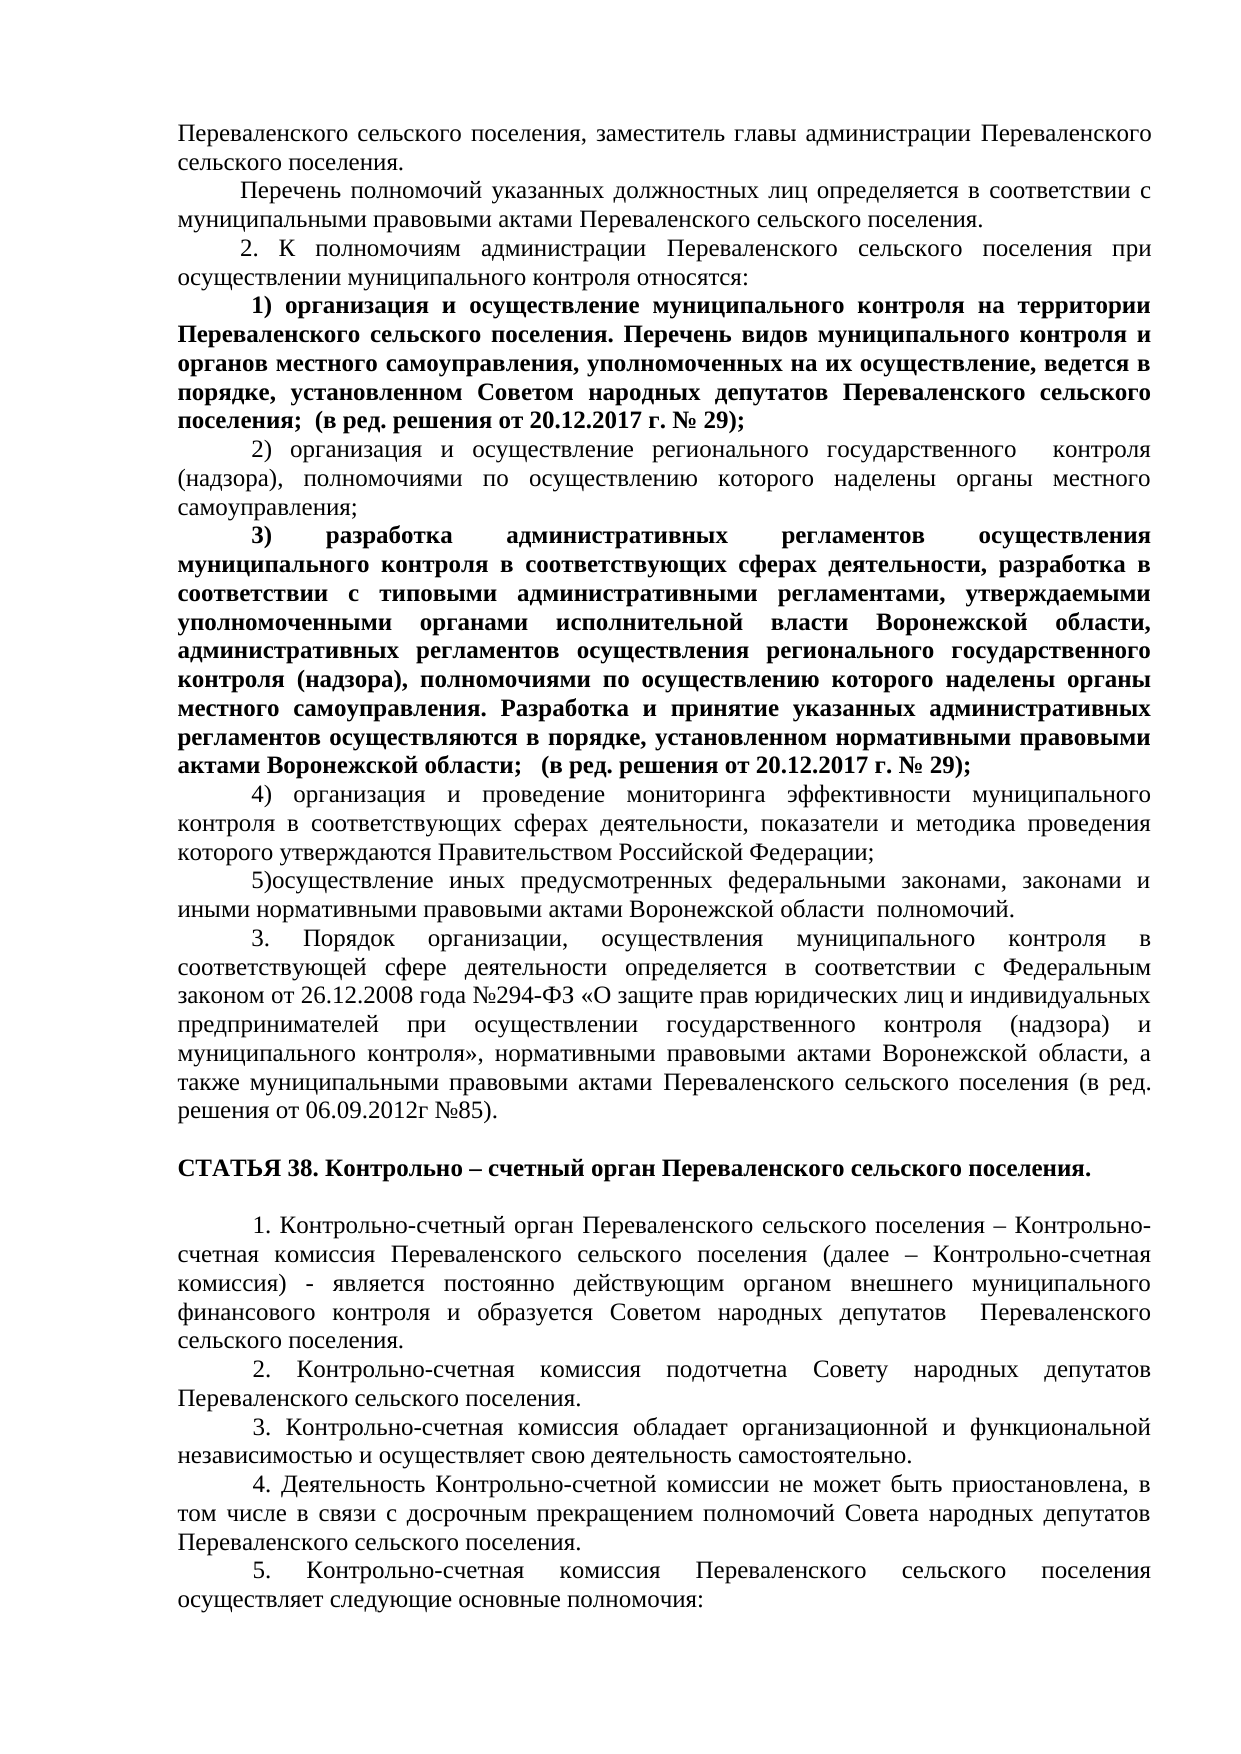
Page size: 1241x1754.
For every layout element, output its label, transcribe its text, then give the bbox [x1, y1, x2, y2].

text 2. Контрольно-счетная комиссия подотчетна Совету народных депутатов Переваленского сельского поселения. [177, 1354, 1152, 1412]
text 3. Контрольно-счетная комиссия обладает организационной и функциональной независимостью и осуществляет свою деятельность самостоятельно. [177, 1412, 1152, 1469]
text 4) организация и проведение мониторинга эффективности муниципального контроля в соответствующих сферах деятельности, показатели и методика проведения которого утверждаются Правительством Российской Федерации; [177, 779, 1152, 866]
text 1) организация и осуществление муниципального контроля на территории Переваленского сельского поселения. Перечень видов муниципального контроля и органов местного самоуправления, уполномоченных на их осуществление, ведется в порядке, установленном Советом народных депутатов Переваленского сельского поселения; (в ред. решения от 20.12.2017 г. № 29); [177, 291, 1152, 434]
text Перечень полномочий указанных должностных лиц определяется в соответствии с муниципальными правовыми актами Переваленского сельского поселения. [177, 176, 1152, 233]
text СТАТЬЯ 38. Контрольно – счетный орган Переваленского сельского поселения. [177, 1153, 1152, 1182]
text 4. Деятельность Контрольно-счетной комиссии не может быть приостановлена, в том числе в связи с досрочным прекращением полномочий Совета народных депутатов Переваленского сельского поселения. [177, 1469, 1152, 1556]
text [177, 118, 1152, 176]
text 5)осуществление иных предусмотренных федеральными законами, законами и иными нормативными правовыми актами Воронежской области полномочий. [177, 866, 1152, 923]
text 2. К полномочиям администрации Переваленского сельского поселения при осуществлении муниципального контроля относятся: [177, 233, 1152, 291]
text 2) организация и осуществление регионального государственного контроля (надзора), полномочиями по осуществлению которого наделены органы местного самоуправления; [177, 434, 1152, 521]
text 1. Контрольно-счетный орган Переваленского сельского поселения – Контрольно-счетная комиссия Переваленского сельского поселения (далее – Контрольно-счетная комиссия) - является постоянно действующим органом внешнего муниципального финансового контроля и образуется Советом народных депутатов Переваленского сельского поселения. [177, 1211, 1152, 1354]
text 3. Порядок организации, осуществления муниципального контроля в соответствующей сфере деятельности определяется в соответствии с Федеральным законом от 26.12.2008 года №294-ФЗ «О защите прав юридических лиц и индивидуальных предпринимателей при осуществлении государственного контроля (надзора) и муниципального контроля», нормативными правовыми актами Воронежской области, а также муниципальными правовыми актами Переваленского сельского поселения (в ред. решения от 06.09.2012г №85). [177, 923, 1152, 1124]
text 5. Контрольно-счетная комиссия Переваленского сельского поселения осуществляет следующие основные полномочия: [177, 1556, 1152, 1613]
text 3) разработка административных регламентов осуществления муниципального контроля в соответствующих сферах деятельности, разработка в соответствии с типовыми административными регламентами, утверждаемыми уполномоченными органами исполнительной власти Воронежской области, административных регламентов осуществления регионального государственного контроля (надзора), полномочиями по осуществлению которого наделены органы местного самоуправления. Разработка и принятие указанных административных регламентов осуществляются в порядке, установленном нормативными правовыми актами Воронежской области; (в ред. решения от 20.12.2017 г. № 29); [177, 521, 1152, 779]
